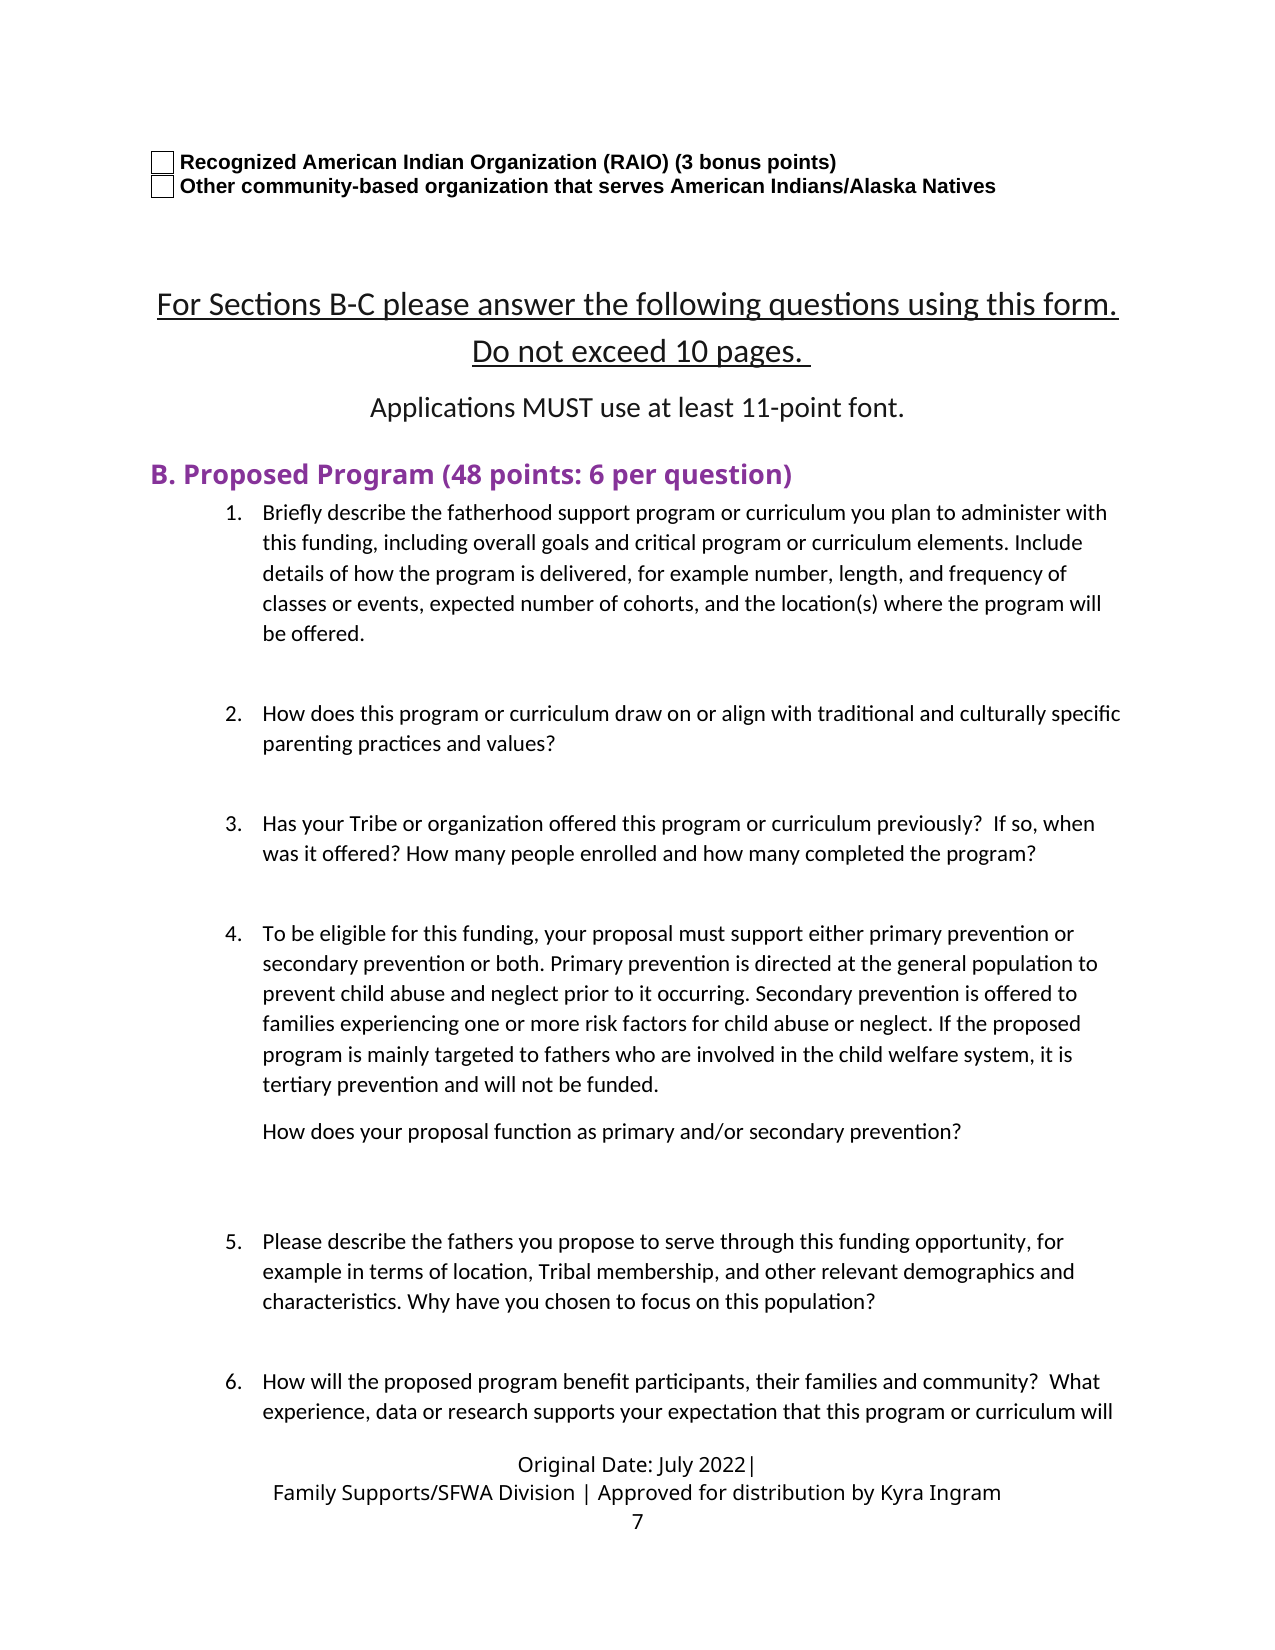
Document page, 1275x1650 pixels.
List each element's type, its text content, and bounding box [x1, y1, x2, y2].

text How does your proposal function as primary and/or secondary prevention? [262, 1117, 1125, 1145]
text Recognized American Indian Organization (RAIO) (3 bonus points) [150, 150, 1125, 174]
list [225, 1367, 1125, 1425]
list Please describe the fathers you propose to serve through this funding opportunity, for example in terms of location, Tribal membership, and other relevant demographics and characteristics. Why have you chosen to focus on this population? [225, 1227, 1125, 1315]
list Has your Tribe or organization offered this program or curriculum previously? If so, when was it offered? How many people enrolled and how many completed the program? [225, 809, 1125, 867]
list To be eligible for this funding, your proposal must support either primary prevention or secondary prevention or both. Primary prevention is directed at the general population to prevent child abuse and neglect prior to it occurring. Secondary prevention is offered to families experiencing one or more risk factors for child abuse or neglect. If the proposed program is mainly targeted to fathers who are involved in the child welfare system, it is tertiary prevention and will not be funded. [225, 919, 1125, 1098]
list How does this program or curriculum draw on or align with traditional and culturally specific parenting practices and values? [225, 699, 1125, 757]
list Briefly describe the fatherhood support program or curriculum you plan to administer with this funding, including overall goals and critical program or curriculum elements. Include details of how the program is delivered, for example number, length, and frequency of classes or events, expected number of cohorts, and the location(s) where the program will be offered. [225, 498, 1125, 647]
text Other community-based organization that serves American Indians/Alaska Natives [150, 174, 1125, 198]
text For Sections B-C please answer the following questions using this form. Do not exceed 10 pages. [150, 283, 1125, 371]
subtitle B. Proposed Program (48 points: 6 per question) [150, 455, 1125, 492]
text Applications MUST use at least 11-point font. [150, 389, 1125, 425]
